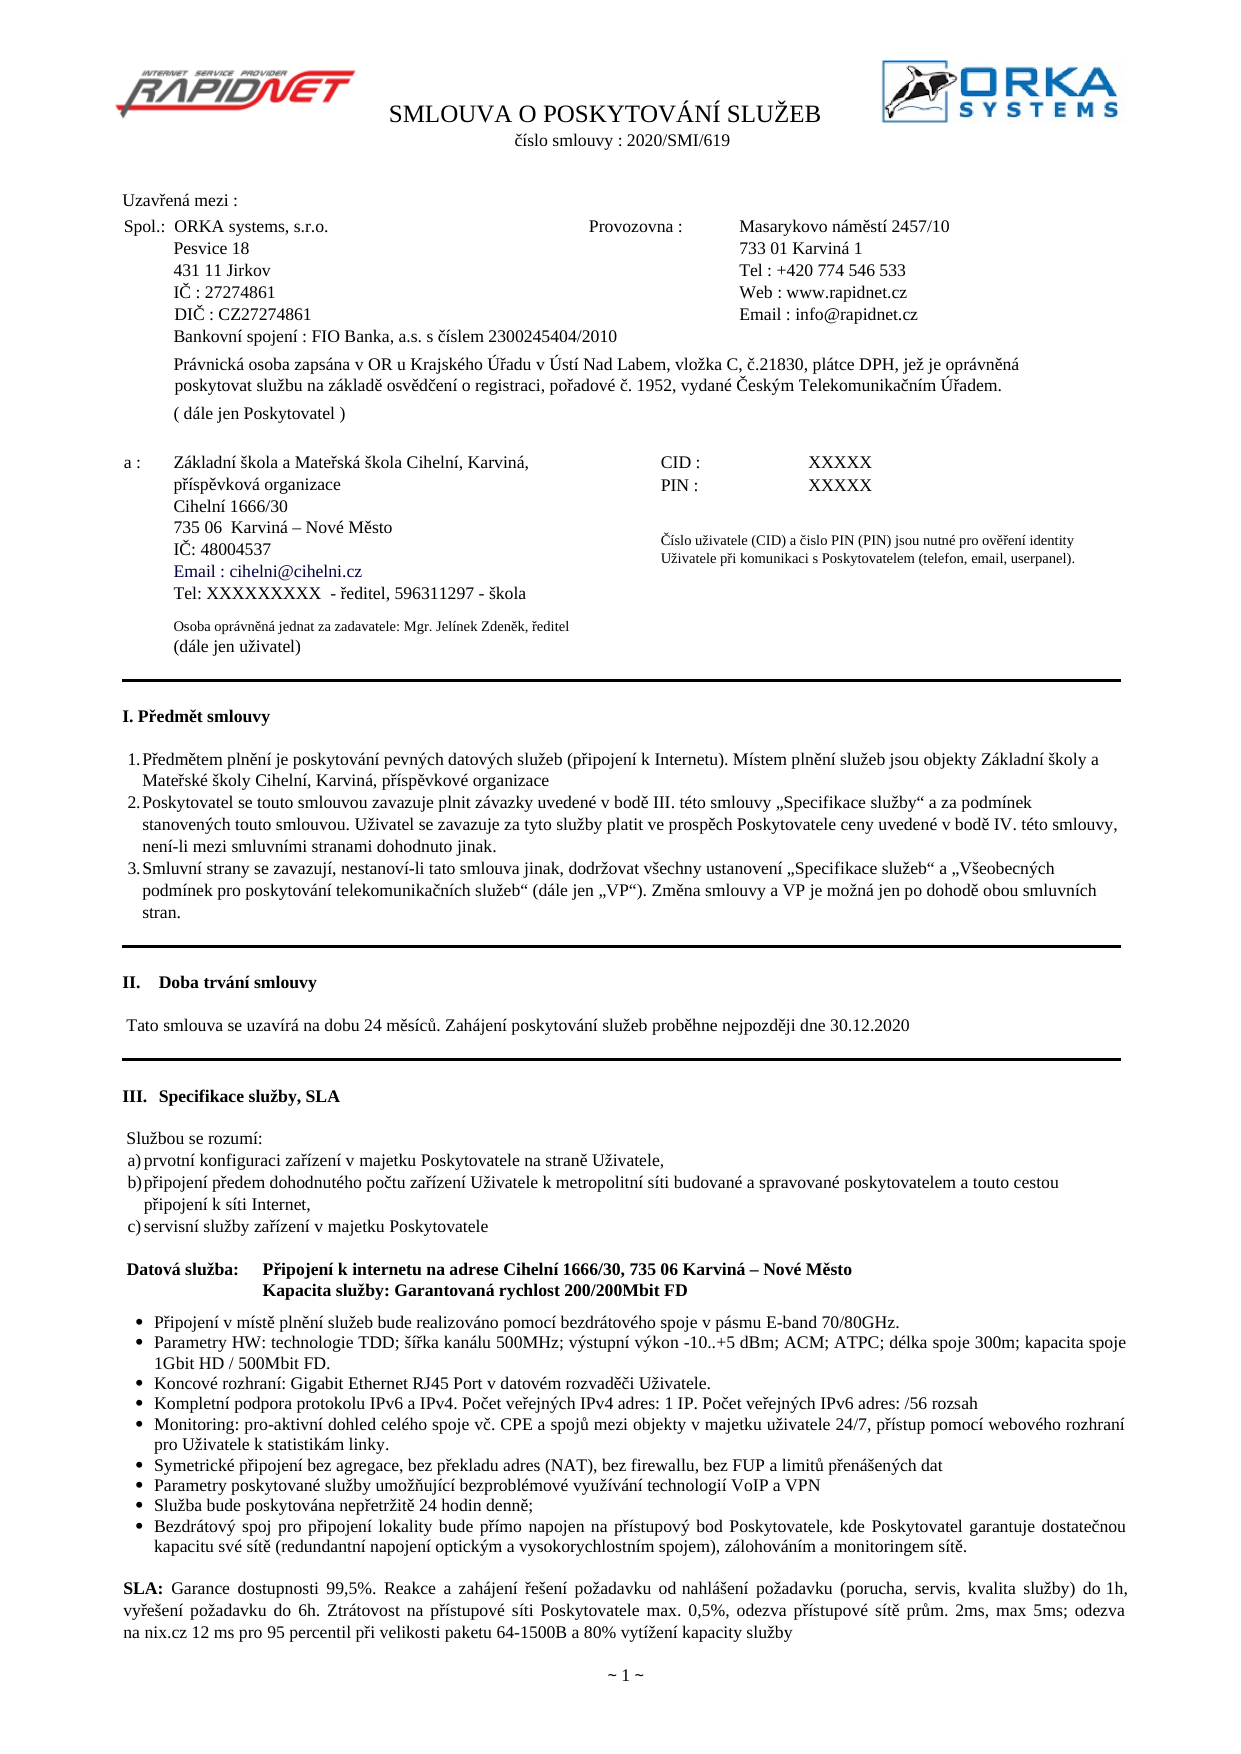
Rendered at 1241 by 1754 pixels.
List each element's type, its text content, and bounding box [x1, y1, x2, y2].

table_header Masarykovo náměstí 2457/10 733 01 Karviná 1 Tel : +420 774 546 533 Web : www.rapidnet.cz Email : info@rapidnet.cz [728, 216, 995, 326]
list Parametry HW: technologie TDD; šířka kanálu 500MHz; výstupní výkon -10..+5 dBm; ACM; ATPC; délka spoje 300m; kapacita spoje 1Gbit HD / 500Mbit FD. [136, 1332, 1128, 1373]
text Datová služba: Připojení k internetu na adrese Cihelní 1666/30, 735 06 Karviná – Nové Město [122, 1259, 1128, 1279]
list připojení předem dohodnutého počtu zařízení Uživatele k metropolitní síti budované a spravované poskytovatelem a touto cestou připojení k síti Internet, [127, 1172, 1124, 1214]
table_header Provozovna : [368, 216, 728, 326]
list Koncové rozhraní: Gigabit Ethernet RJ45 Port v datovém rozvaděči Uživatele. [136, 1373, 1128, 1393]
text SLA: Garance dostupnosti 99,5%. Reakce a zahájení řešení požadavku od nahlášení požadavku (porucha, servis, kvalita služby) do 1h, vyřešení požadavku do 6h. Ztrátovost na přístupové síti Poskytovatele max. 0,5%, odezva přístupové sítě prům. 2ms, max 5ms; odezva na nix.cz 12 ms pro 95 percentil při velikosti paketu 64-1500B a 80% vytížení kapacity služby [123, 1578, 1128, 1642]
text Uzavřená mezi : [122, 189, 1124, 210]
picture [880, 59, 1127, 123]
text Tato smlouva se uzavírá na dobu 24 měsíců. Zahájení poskytování služeb proběhne nejpozději dne 30.12.2020 [126, 1015, 1124, 1035]
list Symetrické připojení bez agregace, bez překladu adres (NAT), bez firewallu, bez FUP a limitů přenášených dat [136, 1454, 1128, 1475]
table_header a : [112, 452, 162, 679]
list Služba bude poskytována nepřetržitě 24 hodin denně; [136, 1495, 1128, 1516]
list Monitoring: pro-aktivní dohled celého spoje vč. CPE a spojů mezi objekty v majetku uživatele 24/7, přístup pomocí webového rozhraní pro Uživatele k statistikám linky. [136, 1414, 1128, 1454]
table_header CID : XXXXX PIN : XXXXX Číslo uživatele (CID) a čislo PIN (PIN) jsou nutné pro ověření identity Uživatele při komunikaci s Poskytovatelem (telefon, email, userpanel). [649, 452, 1097, 679]
text Právnická osoba zapsána v OR u Krajského Úřadu v Ústí Nad Labem, vložka C, č.21830, plátce DPH, jež je oprávněná poskytovat službu na základě osvědčení o registraci, pořadové č. 1952, vydané Českým Telekomunikačním Úřadem. [173, 353, 1094, 396]
text číslo smlouvy : 2020/SMI/619 [117, 130, 1128, 150]
picture [112, 59, 359, 123]
text Bankovní spojení : FIO Banka, a.s. s číslem 2300245404/2010 [173, 326, 1124, 346]
list Připojení v místě plnění služeb bude realizováno pomocí bezdrátového spoje v pásmu E-band 70/80GHz. [136, 1312, 1128, 1332]
table_header Spol.: ORKA systems, s.r.o. Pesvice 18 431 11 Jirkov IČ : 27274861 DIČ : CZ27274861 [112, 216, 368, 326]
list servisní služby zařízení v majetku Poskytovatele [141, 1216, 1124, 1236]
list Kompletní podpora protokolu IPv6 a IPv4. Počet veřejných IPv4 adres: 1 IP. Počet veřejných IPv6 adres: /56 rozsah [136, 1393, 1128, 1414]
list Předmětem plnění je poskytování pevných datových služeb (připojení k Internetu). Místem plnění služeb jsou objekty Základní školy a Mateřské školy Cihelní, Karviná, příspěvkové organizace [127, 748, 1124, 791]
table_header Základní škola a Mateřská škola Cihelní, Karviná, příspěvková organizace Cihelní 1666/30 735 06 Karviná – Nové Město IČ: 48004537 Email : cihelni@cihelni.cz Tel: XXXXXXXXX - ředitel, 596311297 - škola Osoba oprávněná jednat za zadavatele: Mgr. Jelínek Zdeněk, ředitel (dále jen uživatel) [162, 452, 649, 679]
list Bezdrátový spoj pro připojení lokality bude přímo napojen na přístupový bod Poskytovatele, kde Poskytovatel garantuje dostatečnou kapacitu své sítě (redundantní napojení optickým a vysokorychlostním spojem), zálohováním a monitoringem sítě. [136, 1516, 1128, 1556]
list Smluvní strany se zavazují, nestanoví-li tato smlouva jinak, dodržovat všechny ustanovení „Specifikace služeb“ a „Všeobecných podmínek pro poskytování telekomunikačních služeb“ (dále jen „VP“). Změna smlouvy a VP je možná jen po dohodě obou smluvních stran. [127, 858, 1124, 922]
text ( dále jen Poskytovatel ) [173, 403, 1094, 423]
list prvotní konfiguraci zařízení v majetku Poskytovatele na straně Uživatele, [141, 1150, 1124, 1170]
list Specifikace služby, SLA [147, 1086, 1128, 1106]
text Službou se rozumí: [126, 1128, 1124, 1148]
text Kapacita služby: Garantovaná rychlost 200/200Mbit FD [122, 1279, 1128, 1300]
list Poskytovatel se touto smlouvou zavazuje plnit závazky uvedené v bodě III. této smlouvy „Specifikace služby“ a za podmínek stanovených touto smlouvou. Uživatel se zavazuje za tyto služby platit ve prospěch Poskytovatele ceny uvedené v bodě IV. této smlouvy, není-li mezi smluvními stranami dohodnuto jinak. [127, 792, 1124, 856]
list Parametry poskytované služby umožňující bezproblémové využívání technologií VoIP a VPN [136, 1475, 1128, 1495]
list Doba trvání smlouvy [140, 972, 1128, 992]
text I. Předmět smlouvy [122, 706, 1128, 726]
